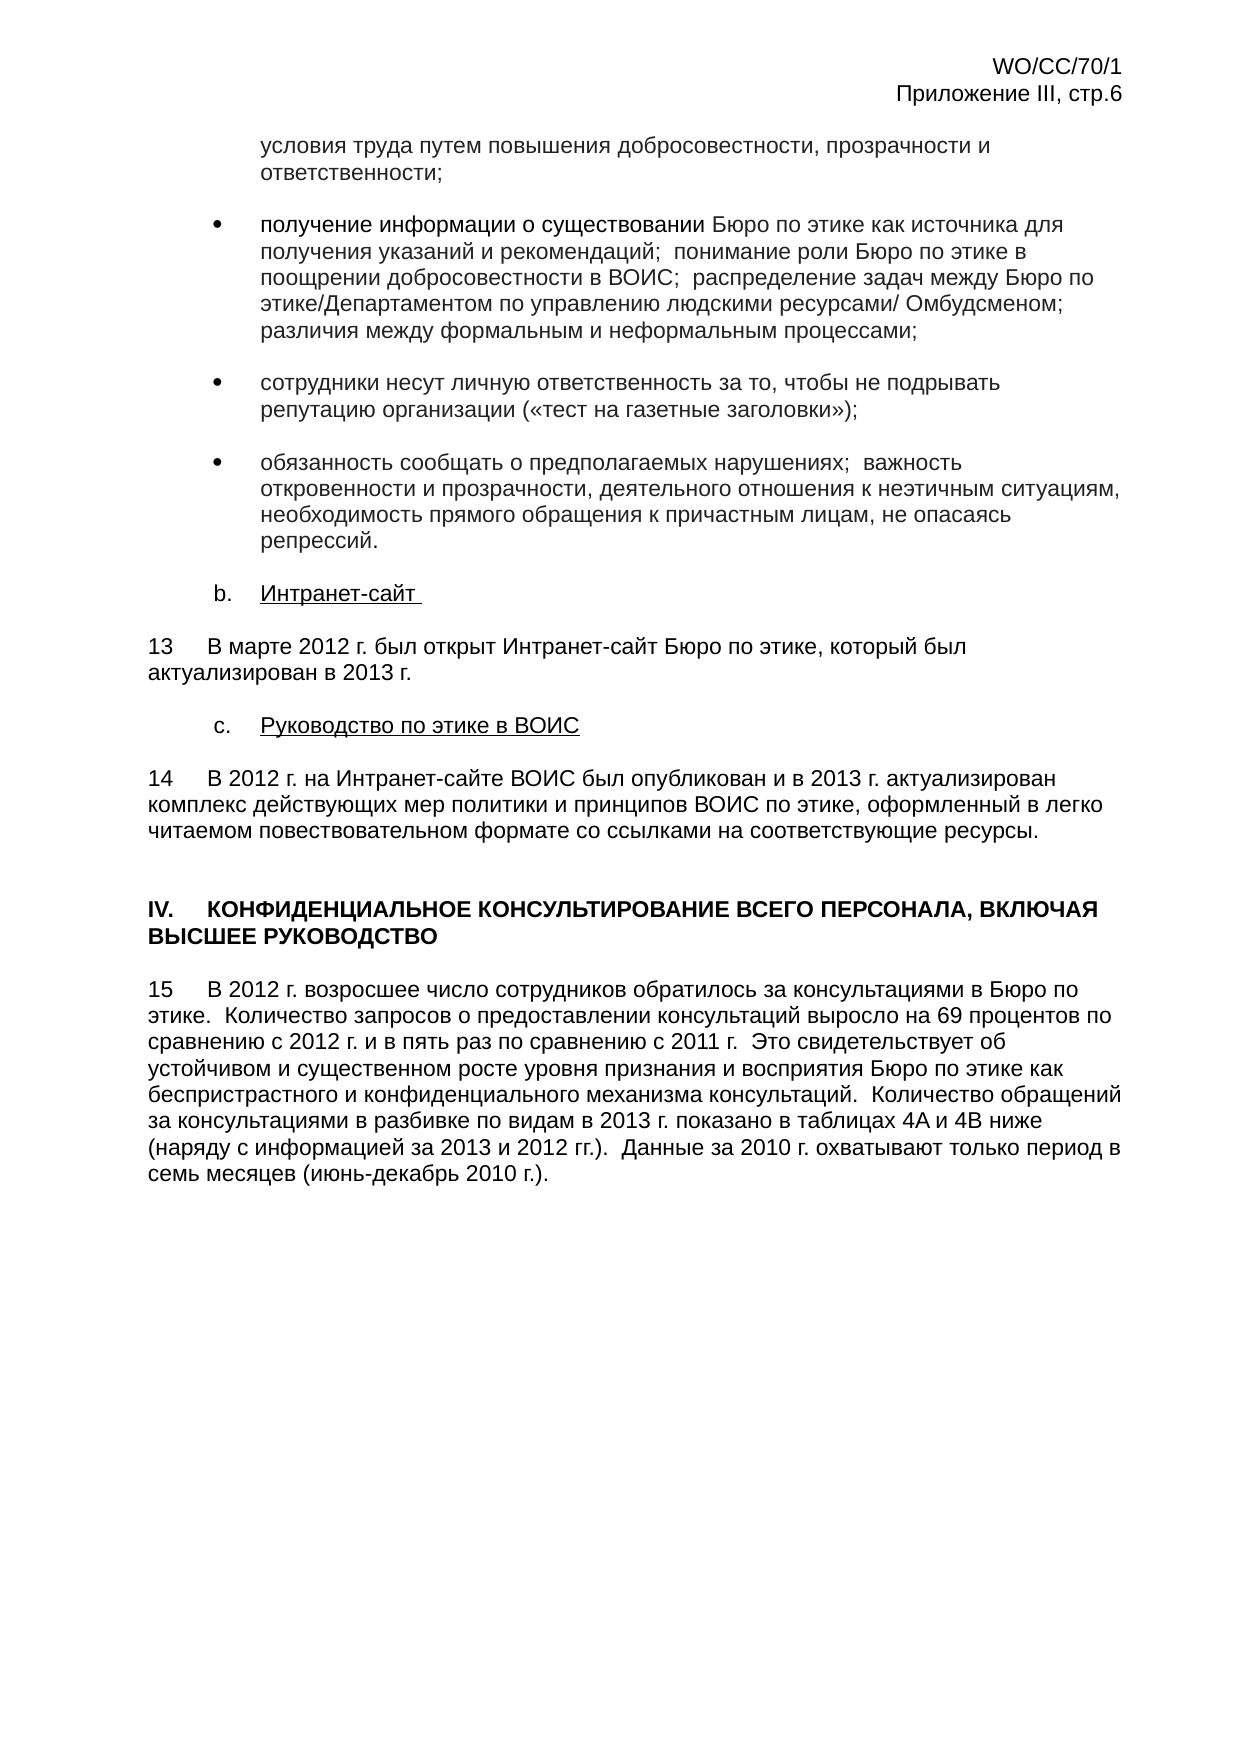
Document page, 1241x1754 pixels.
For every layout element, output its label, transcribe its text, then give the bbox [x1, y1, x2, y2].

text В марте 2012 г. был открыт Интранет-сайт Бюро по этике, который был актуализирован в 2013 г. [148, 633, 1122, 686]
list Руководство по этике в ВОИС [213, 712, 1122, 738]
list сотрудники несут личную ответственность за то, чтобы не подрывать репутацию организации («тест на газетные заголовки»); [213, 369, 1122, 422]
list получение информации о существовании Бюро по этике как источника для получения указаний и рекомендаций; понимание роли Бюро по этике в поощрении добросовестности в ВОИС; распределение задач между Бюро по этике/Департаментом по управлению людскими ресурсами/ Омбудсменом; различия между формальным и неформальным процессами; [213, 211, 1122, 343]
list КОНФИДЕНЦИАЛЬНОЕ КОНСУЛЬТИРОВАНИЕ ВСЕГО ПЕРСОНАЛА, ВКЛЮЧАЯ ВЫСШЕЕ РУКОВОДСТВО [148, 896, 1122, 949]
text В 2012 г. возросшее число сотрудников обратилось за консультациями в Бюро по этике. Количество запросов о предоставлении консультаций выросло на 69 процентов по сравнению с 2012 г. и в пять раз по сравнению с 2011 г. Это свидетельствует об устойчивом и существенном росте уровня признания и восприятия Бюро по этике как беспристрастного и конфиденциального механизма консультаций. Количество обращений за консультациями в разбивке по видам в 2013 г. показано в таблицах 4A и 4B ниже (наряду с информацией за 2013 и 2012 гг.). Данные за 2010 г. охватывают только период в семь месяцев (июнь-декабрь 2010 г.). [148, 976, 1122, 1186]
list обязанность сообщать о предполагаемых нарушениях; важность откровенности и прозрачности, деятельного отношения к неэтичным ситуациям, необходимость прямого обращения к причастным лицам, не опасаясь репрессий. [213, 448, 1122, 554]
text В 2012 г. на Интранет-сайте ВОИС был опубликован и в 2013 г. актуализирован комплекс действующих мер политики и принципов ВОИС по этике, оформленный в легко читаемом повествовательном формате со ссылками на соответствующие ресурсы. [148, 765, 1122, 844]
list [213, 132, 1122, 185]
list Интранет-сайт [213, 580, 1122, 607]
